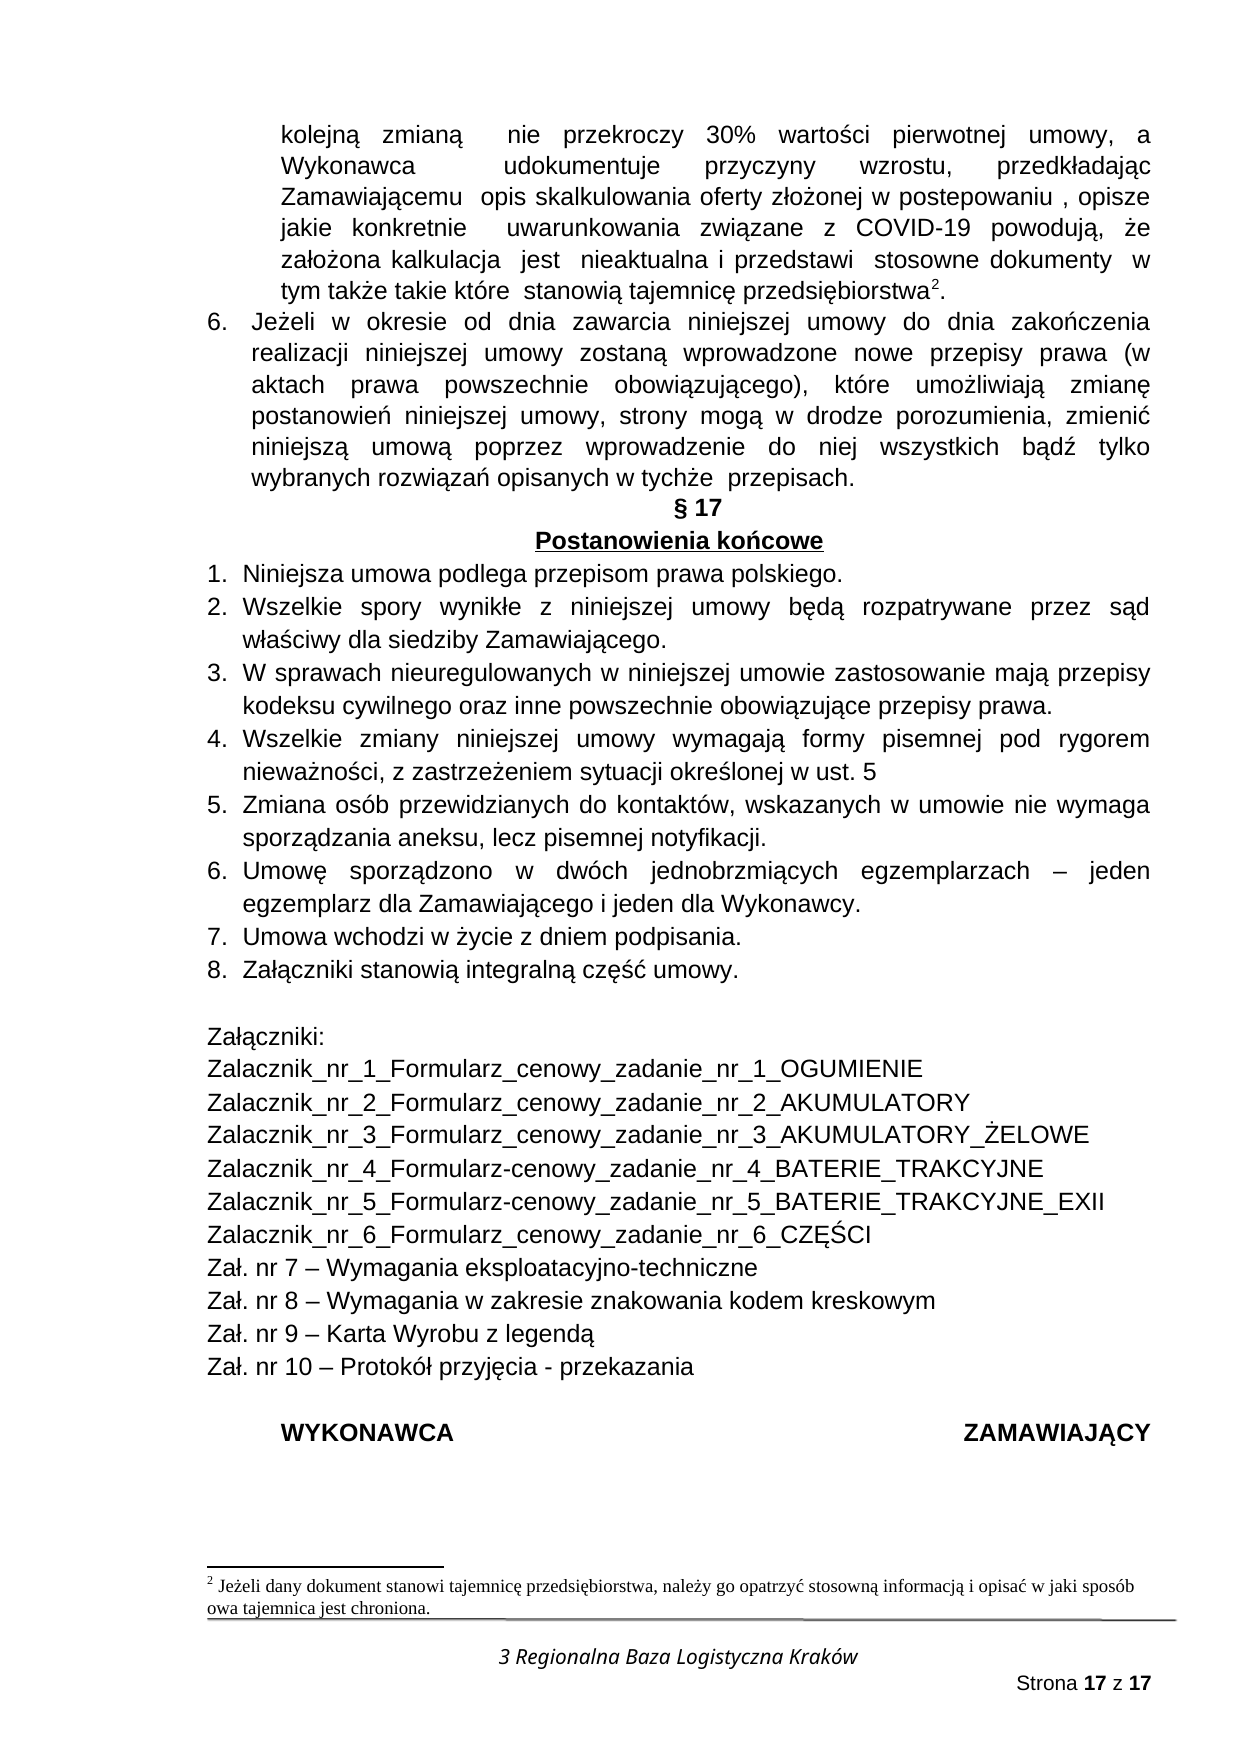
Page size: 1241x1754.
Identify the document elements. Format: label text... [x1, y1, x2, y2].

text § 17 [244, 493, 1152, 522]
list W sprawach nieuregulowanych w niniejszej umowie zastosowanie mają przepisy kodeksu cywilnego oraz inne powszechnie obowiązujące przepisy prawa. [207, 658, 1152, 720]
text Postanowienia końcowe [207, 526, 1152, 555]
text Zalacznik_nr_6_Formularz_cenowy_zadanie_nr_6_CZĘŚCI [207, 1219, 1152, 1248]
picture [206, 1618, 1179, 1625]
text Zalacznik_nr_2_Formularz_cenowy_zadanie_nr_2_AKUMULATORY [207, 1087, 1152, 1116]
text Zał. nr 10 – Protokół przyjęcia - przekazania [207, 1352, 1152, 1380]
text WYKONAWCA ZAMAWIAJĄCY [207, 1418, 1152, 1479]
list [251, 118, 1152, 306]
list Załączniki stanowią integralną część umowy. [207, 955, 1152, 984]
text Zalacznik_nr_3_Formularz_cenowy_zadanie_nr_3_AKUMULATORY_ŻELOWE [207, 1121, 1152, 1149]
text Zał. nr 9 – Karta Wyrobu z legendą [207, 1319, 1152, 1347]
list Wszelkie zmiany niniejszej umowy wymagają formy pisemnej pod rygorem nieważności, z zastrzeżeniem sytuacji określonej w ust. 5 [207, 724, 1152, 786]
list Niniejsza umowa podlega przepisom prawa polskiego. [207, 559, 1152, 588]
list Umowę sporządzono w dwóch jednobrzmiących egzemplarzach – jeden egzemplarz dla Zamawiającego i jeden dla Wykonawcy. [207, 856, 1152, 918]
list Zmiana osób przewidzianych do kontaktów, wskazanych w umowie nie wymaga sporządzania aneksu, lecz pisemnej notyfikacji. [207, 790, 1152, 852]
text Zał. nr 7 – Wymagania eksploatacyjno-techniczne [207, 1253, 1152, 1281]
text Załączniki: [207, 1021, 1152, 1050]
text Zalacznik_nr_1_Formularz_cenowy_zadanie_nr_1_OGUMIENIE [207, 1054, 1152, 1083]
text Zalacznik_nr_5_Formularz-cenowy_zadanie_nr_5_BATERIE_TRAKCYJNE_EXII [207, 1187, 1152, 1215]
text Zalacznik_nr_4_Formularz-cenowy_zadanie_nr_4_BATERIE_TRAKCYJNE [207, 1153, 1152, 1182]
list Umowa wchodzi w życie z dniem podpisania. [207, 922, 1152, 951]
list Wszelkie spory wynikłe z niniejszej umowy będą rozpatrywane przez sąd właściwy dla siedziby Zamawiającego. [207, 592, 1152, 654]
text Zał. nr 8 – Wymagania w zakresie znakowania kodem kreskowym [207, 1286, 1152, 1314]
list Jeżeli w okresie od dnia zawarcia niniejszej umowy do dnia zakończenia realizacji niniejszej umowy zostaną wprowadzone nowe przepisy prawa (w aktach prawa powszechnie obowiązującego), które umożliwiają zmianę postanowień niniejszej umowy, strony mogą w drodze porozumienia, zmienić niniejszą umową poprzez wprowadzenie do niej wszystkich bądź tylko wybranych rozwiązań opisanych w tychże przepisach. [207, 306, 1152, 493]
